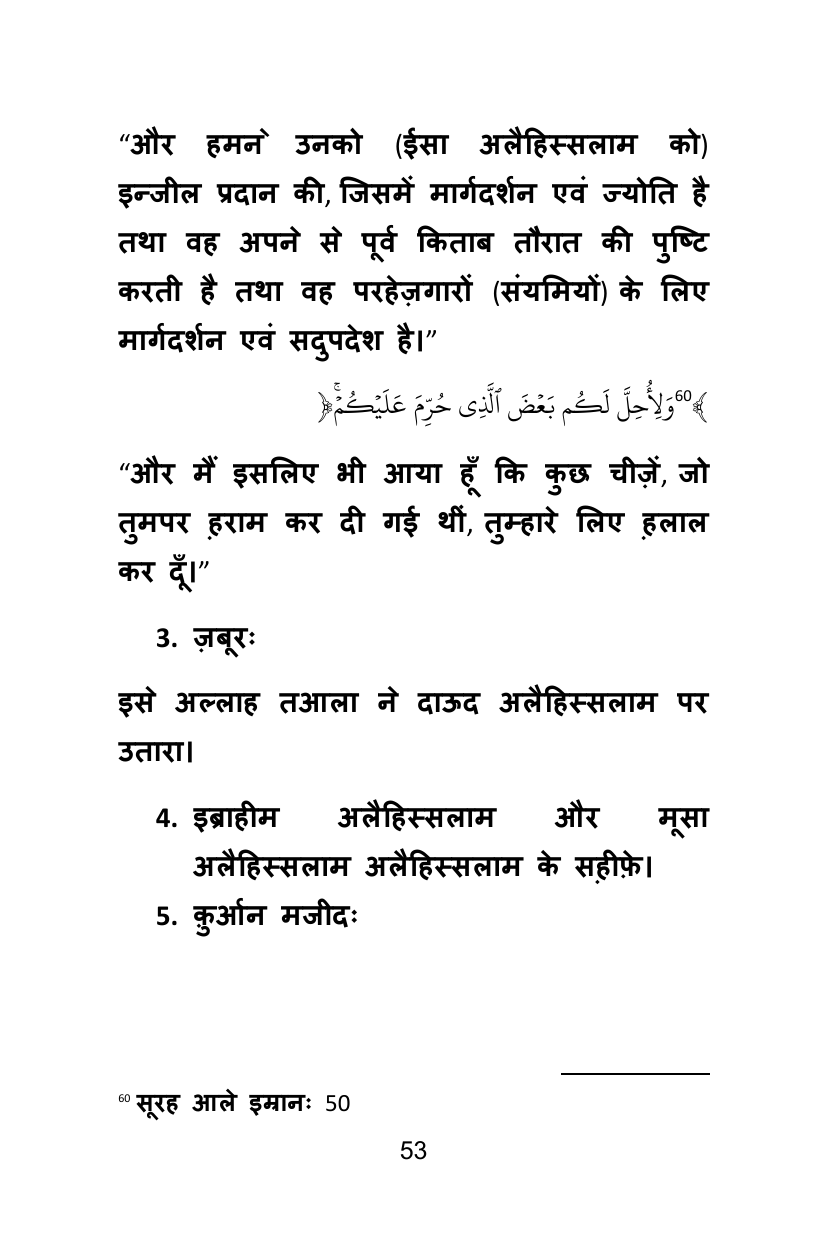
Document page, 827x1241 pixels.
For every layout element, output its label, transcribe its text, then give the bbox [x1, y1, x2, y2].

text “और हमने उनको (ईसा अलैहिस्सलाम को) इन्जील प्रदान की, जिसमें मार्गदर्शन एवं ज्योति है तथा वह अपने से पूर्व किताब तौरात की पुष्टि करती है तथा वह परहेज़गारों (संयमियों) के लिए मार्गदर्शन एवं सदुपदेश है।” [118, 118, 709, 363]
text इसे अल्लाह तआला ने दाऊद अलैहिस्सलाम पर उतारा। [118, 677, 709, 774]
list ज़बूरः [156, 611, 709, 660]
text ﴿وَلِأُحِلَّ لَكُم بَعۡضَ ٱلَّذِي حُرِّمَ عَلَيۡكُمۡۚ﴾ [118, 379, 709, 431]
list क़ुर्आन मजीदः [156, 889, 709, 938]
list इब्राहीम अलैहिस्सलाम और मूसा अलैहिस्सलाम अलैहिस्सलाम के सह़ीफ़े। [156, 791, 709, 889]
text “और मैं इसलिए भी आया हूँ कि कुछ चीज़ें, जो तुमपर ह़राम कर दी गई थीं, तुम्हारे लिए ह़लाल कर दूँ।” [118, 447, 709, 594]
